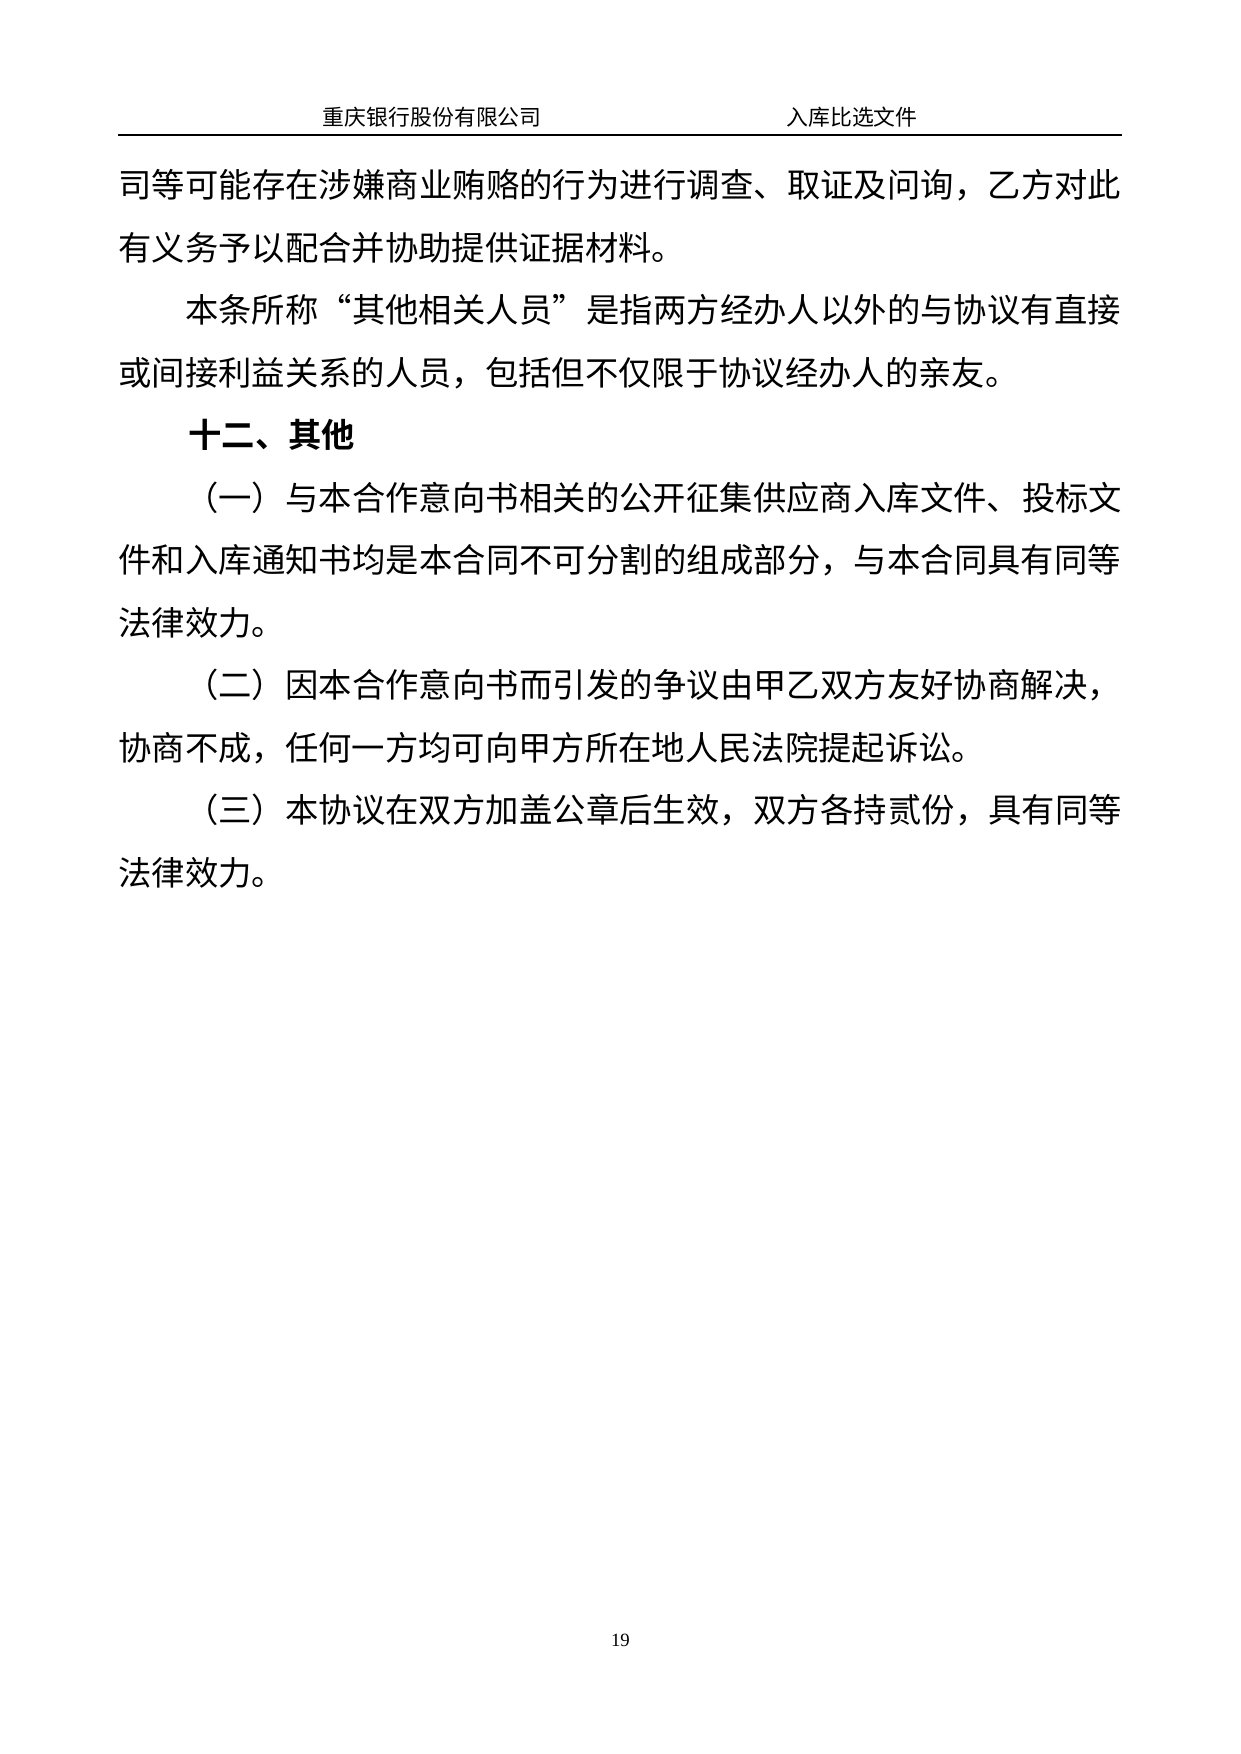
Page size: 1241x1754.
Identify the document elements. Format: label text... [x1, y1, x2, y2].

text 十二、其他 [118, 398, 1122, 460]
text （一）与本合作意向书相关的公开征集供应商入库文件、投标文件和入库通知书均是本合同不可分割的组成部分，与本合同具有同等法律效力。 [118, 460, 1122, 648]
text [118, 148, 1122, 273]
text （二）因本合作意向书而引发的争议由甲乙双方友好协商解决，协商不成，任何一方均可向甲方所在地人民法院提起诉讼。 [118, 648, 1122, 773]
text 本条所称“其他相关人员”是指两方经办人以外的与协议有直接或间接利益关系的人员，包括但不仅限于协议经办人的亲友。 [118, 273, 1122, 398]
text （三）本协议在双方加盖公章后生效，双方各持贰份，具有同等法律效力。 [118, 773, 1122, 898]
